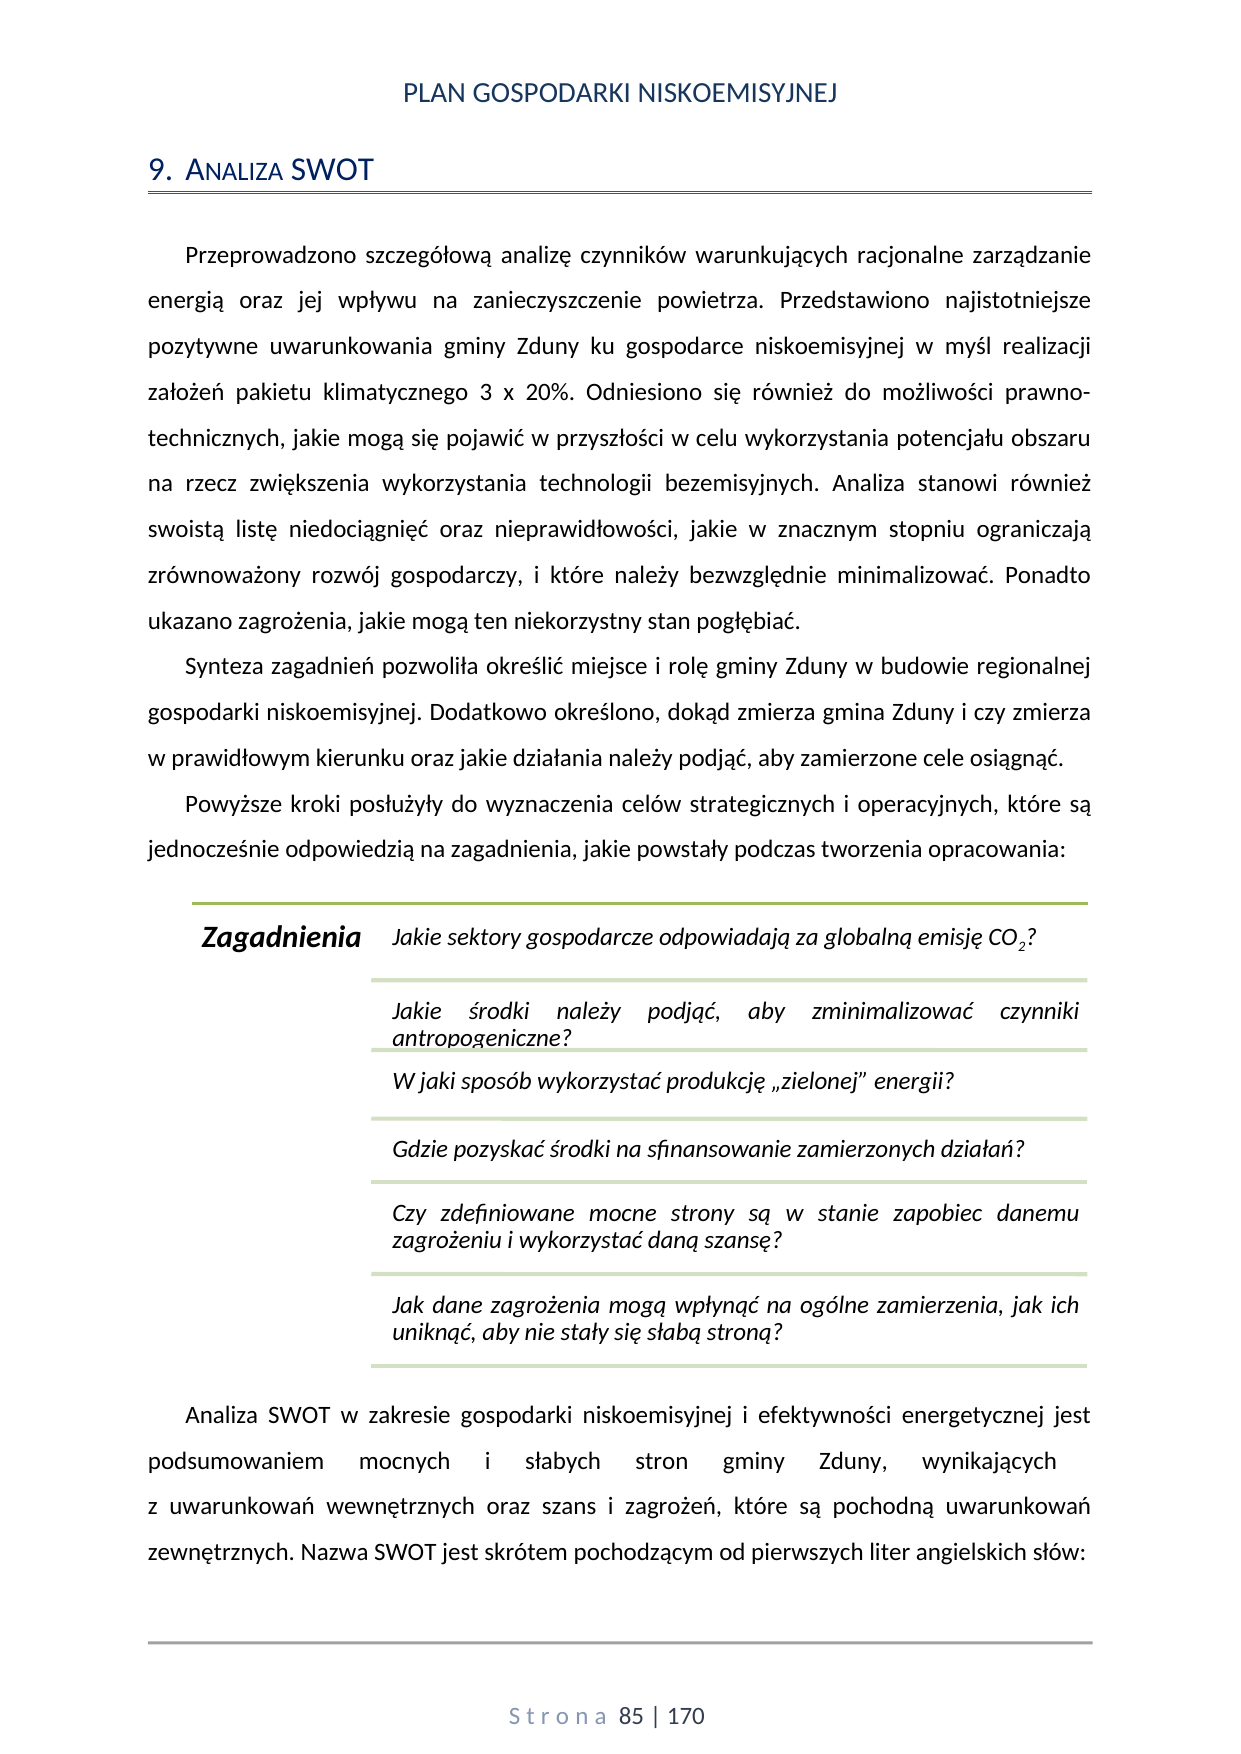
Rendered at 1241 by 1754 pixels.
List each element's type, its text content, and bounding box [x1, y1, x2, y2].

text Przeprowadzono szczegółową analizę czynników warunkujących racjonalne zarządzanie energią oraz jej wpływu na zanieczyszczenie powietrza. Przedstawiono najistotniejsze pozytywne uwarunkowania gminy Zduny ku gospodarce niskoemisyjnej w myśl realizacji założeń pakietu klimatycznego 3 x 20%. Odniesiono się również do możliwości prawno-technicznych, jakie mogą się pojawić w przyszłości w celu wykorzystania potencjału obszaru na rzecz zwiększenia wykorzystania technologii bezemisyjnych. Analiza stanowi również swoistą listę niedociągnięć oraz nieprawidłowości, jakie w znacznym stopniu ograniczają zrównoważony rozwój gospodarczy, i które należy bezwzględnie minimalizować. Ponadto ukazano zagrożenia, jakie mogą ten niekorzystny stan pogłębiać. [148, 239, 1092, 635]
text Powyższe kroki posłużyły do wyznaczenia celów strategicznych i operacyjnych, które są jednocześnie odpowiedzią na zagadnienia, jakie powstały podczas tworzenia opracowania: [148, 788, 1092, 864]
text Synteza zagadnień pozwoliła określić miejsce i rolę gminy Zduny w budowie regionalnej gospodarki niskoemisyjnej. Dodatkowo określono, dokąd zmierza gmina Zduny i czy zmierza w prawidłowym kierunku oraz jakie działania należy podjąć, aby zamierzone cele osiągnąć. [148, 651, 1092, 772]
text Analiza SWOT w zakresie gospodarki niskoemisyjnej i efektywności energetycznej jest podsumowaniem mocnych i słabych stron gminy Zduny, wynikających z uwarunkowań wewnętrznych oraz szans i zagrożeń, które są pochodną uwarunkowań zewnętrznych. Nazwa SWOT jest skrótem pochodzącym od pierwszych liter angielskich słów: [148, 1399, 1092, 1567]
text Analiza SWOT [148, 148, 1092, 191]
